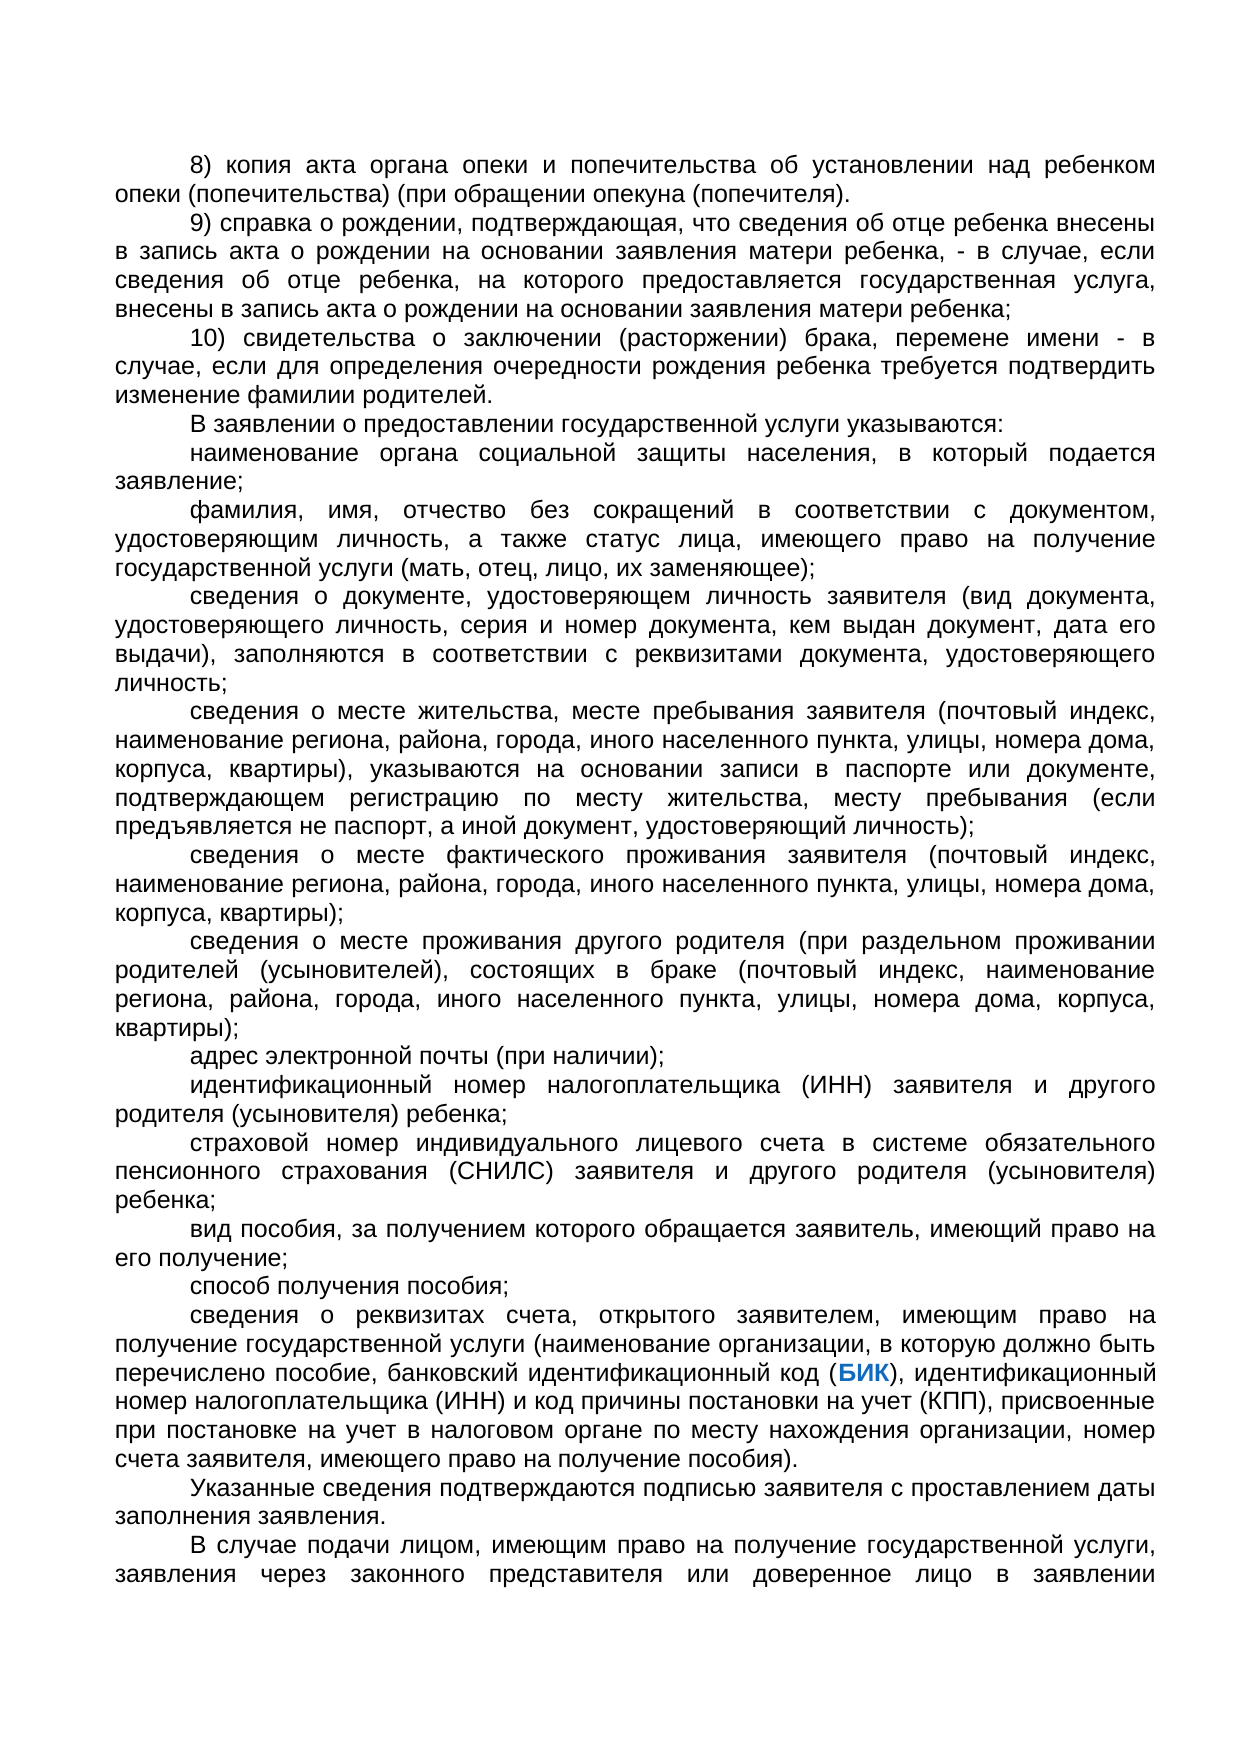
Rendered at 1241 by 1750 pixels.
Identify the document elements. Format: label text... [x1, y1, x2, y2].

text страховой номер индивидуального лицевого счета в системе обязательного пенсионного страхования (СНИЛС) заявителя и другого родителя (усыновителя) ребенка; [114, 1127, 1157, 1214]
text В заявлении о предоставлении государственной услуги указываются: [114, 409, 1157, 437]
text наименование органа социальной защиты населения, в который подается заявление; [114, 437, 1157, 495]
text 8) копия акта органа опеки и попечительства об установлении над ребенком опеки (попечительства) (при обращении опекуна (попечителя). [114, 150, 1157, 207]
text Указанные сведения подтверждаются подписью заявителя с проставлением даты заполнения заявления. [114, 1472, 1157, 1530]
text адрес электронной почты (при наличии); [114, 1041, 1157, 1070]
text сведения о месте жительства, месте пребывания заявителя (почтовый индекс, наименование региона, района, города, иного населенного пункта, улицы, номера дома, корпуса, квартиры), указываются на основании записи в паспорте или документе, подтверждающем регистрацию по месту жительства, месту пребывания (если предъявляется не паспорт, а иной документ, удостоверяющий личность); [114, 696, 1157, 840]
text 10) свидетельства о заключении (расторжении) брака, перемене имени - в случае, если для определения очередности рождения ребенка требуется подтвердить изменение фамилии родителей. [114, 322, 1157, 409]
text сведения о документе, удостоверяющем личность заявителя (вид документа, удостоверяющего личность, серия и номер документа, кем выдан документ, дата его выдачи), заполняются в соответствии с реквизитами документа, удостоверяющего личность; [114, 581, 1157, 696]
text сведения о реквизитах счета, открытого заявителем, имеющим право на получение государственной услуги (наименование организации, в которую должно быть перечислено пособие, банковский идентификационный код (БИК), идентификационный номер налогоплательщика (ИНН) и код причины постановки на учет (КПП), присвоенные при постановке на учет в налоговом органе по месту нахождения организации, номер счета заявителя, имеющего право на получение пособия). [114, 1300, 1157, 1472]
text 9) справка о рождении, подтверждающая, что сведения об отце ребенка внесены в запись акта о рождении на основании заявления матери ребенка, - в случае, если сведения об отце ребенка, на которого предоставляется государственная услуга, внесены в запись акта о рождении на основании заявления матери ребенка; [114, 207, 1157, 322]
text сведения о месте фактического проживания заявителя (почтовый индекс, наименование региона, района, города, иного населенного пункта, улицы, номера дома, корпуса, квартиры); [114, 840, 1157, 926]
text способ получения пособия; [114, 1271, 1157, 1300]
text идентификационный номер налогоплательщика (ИНН) заявителя и другого родителя (усыновителя) ребенка; [114, 1070, 1157, 1127]
text сведения о месте проживания другого родителя (при раздельном проживании родителей (усыновителей), состоящих в браке (почтовый индекс, наименование региона, района, города, иного населенного пункта, улицы, номера дома, корпуса, квартиры); [114, 926, 1157, 1041]
text фамилия, имя, отчество без сокращений в соответствии с документом, удостоверяющим личность, а также статус лица, имеющего право на получение государственной услуги (мать, отец, лицо, их заменяющее); [114, 495, 1157, 581]
text вид пособия, за получением которого обращается заявитель, имеющий право на его получение; [114, 1214, 1157, 1271]
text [114, 1530, 1157, 1587]
